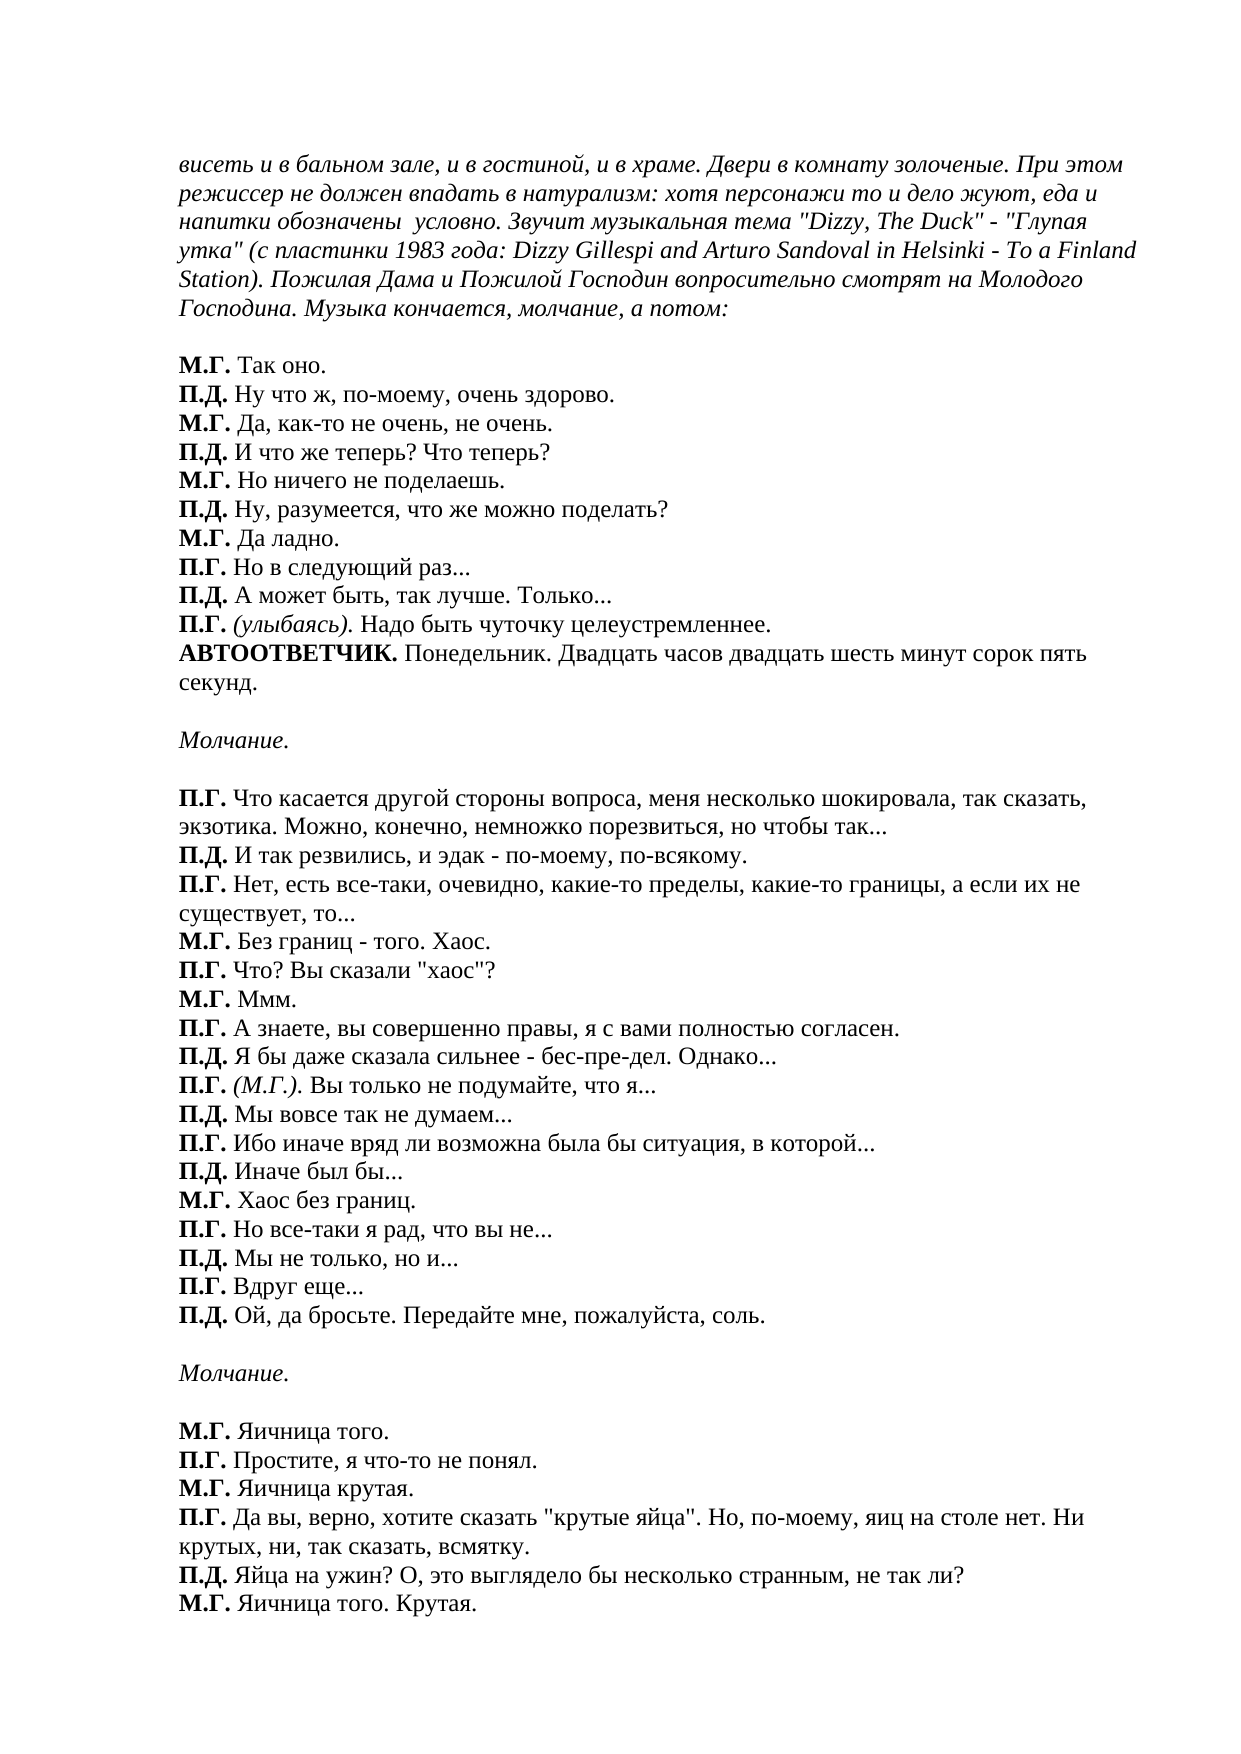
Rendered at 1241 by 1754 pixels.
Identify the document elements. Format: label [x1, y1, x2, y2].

table_header [177, 118, 1152, 1619]
